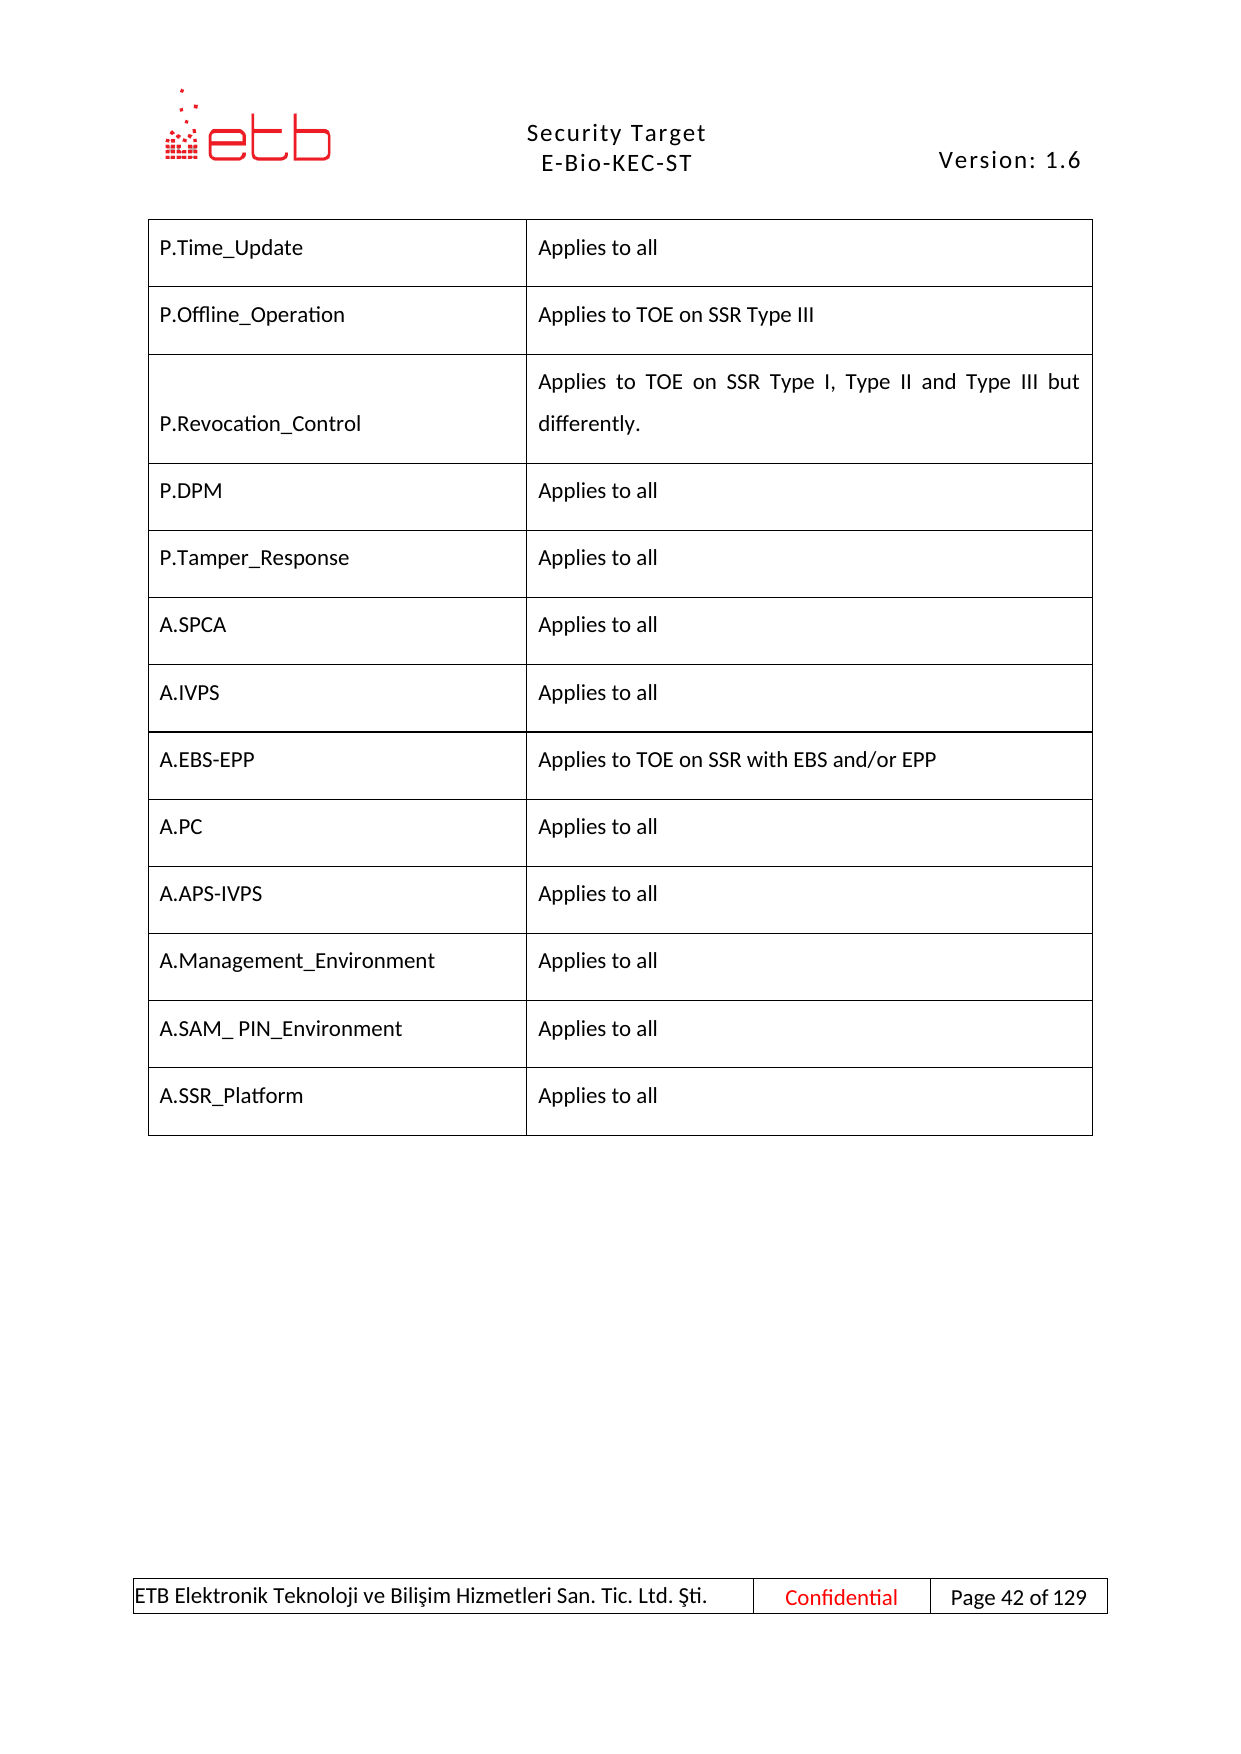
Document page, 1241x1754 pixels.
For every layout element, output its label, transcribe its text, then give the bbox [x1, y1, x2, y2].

table_cell Applies to all [527, 1068, 1092, 1134]
table_cell A.PC [149, 800, 526, 866]
table_cell Applies to TOE on SSR with EBS and/or EPP [527, 733, 1092, 798]
table_cell A.APS-IVPS [149, 867, 526, 933]
picture [158, 86, 335, 165]
table_cell Applies to all [527, 1001, 1092, 1067]
table_cell Applies to all [527, 800, 1092, 866]
table_cell A.SPCA [149, 598, 526, 664]
table_cell A.IVPS [149, 665, 526, 731]
table_cell A.Management_Environment [149, 934, 526, 1000]
table_cell P.Offline_Operation [149, 287, 526, 353]
table_cell P.DPM [149, 464, 526, 530]
table_cell Applies to TOE on SSR Type I, Type II and Type III but differently. [527, 355, 1092, 463]
table_cell A.SAM_ PIN_Environment [149, 1001, 526, 1067]
table_cell P.Revocation_Control [149, 355, 526, 463]
table_cell A.SSR_Platform [149, 1068, 526, 1134]
table_cell A.EBS-EPP [149, 733, 526, 798]
table_cell Applies to all [527, 934, 1092, 1000]
table_cell Applies to all [527, 598, 1092, 664]
table_cell Applies to all [527, 867, 1092, 933]
table_cell P.Tamper_Response [149, 531, 526, 597]
table_cell Applies to all [527, 665, 1092, 731]
table_cell P.Time_Update [149, 220, 526, 286]
table_cell Applies to TOE on SSR Type III [527, 287, 1092, 353]
table_cell Applies to all [527, 464, 1092, 530]
table_cell Applies to all [527, 531, 1092, 597]
table_cell Applies to all [527, 220, 1092, 286]
